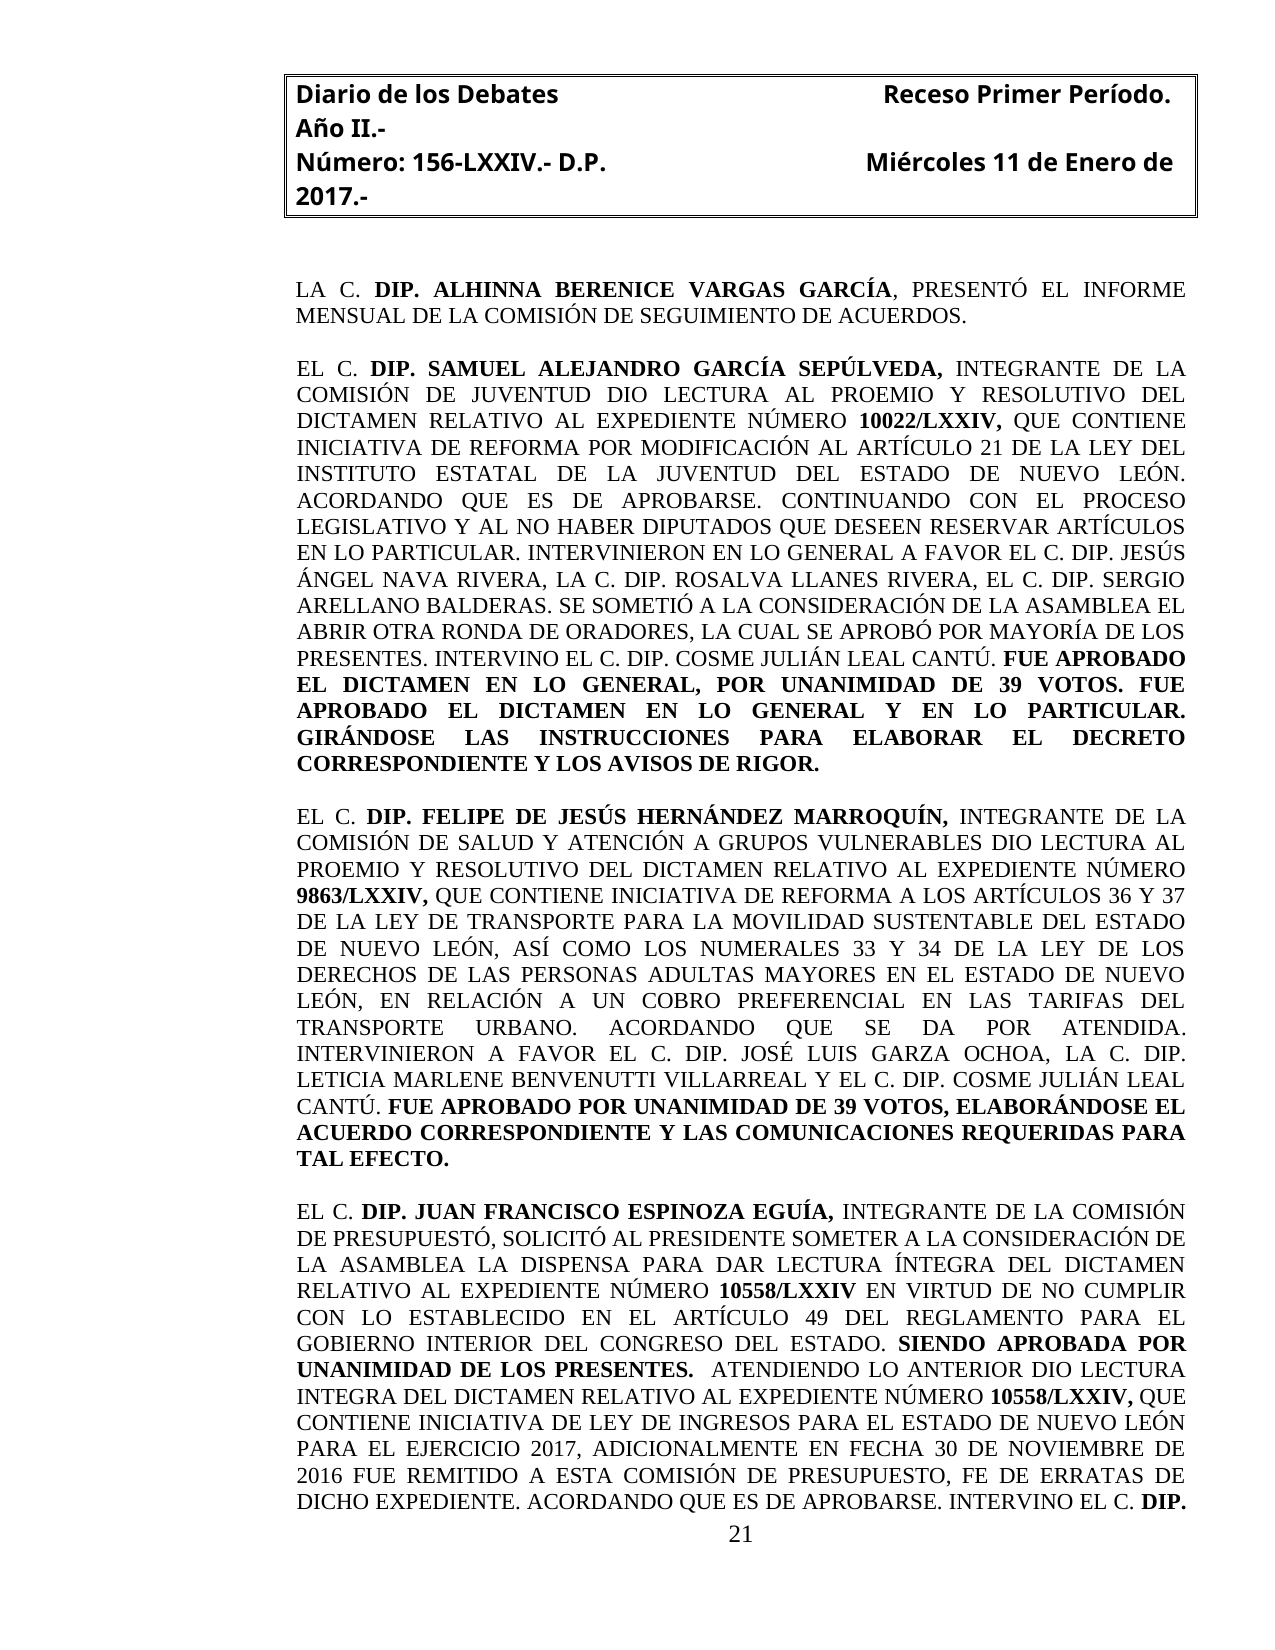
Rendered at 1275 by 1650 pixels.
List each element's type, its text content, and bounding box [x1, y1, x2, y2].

text LA C. DIP. ALHINNA BERENICE VARGAS GARCÍA, PRESENTÓ EL INFORME MENSUAL DE LA COMISIÓN DE SEGUIMIENTO DE ACUERDOS. [295, 276, 1186, 328]
text EL C. DIP. FELIPE DE JESÚS HERNÁNDEZ MARROQUÍN, INTEGRANTE DE LA COMISIÓN DE SALUD Y ATENCIÓN A GRUPOS VULNERABLES DIO LECTURA AL PROEMIO Y RESOLUTIVO DEL DICTAMEN RELATIVO AL EXPEDIENTE NÚMERO 9863/LXXIV, QUE CONTIENE INICIATIVA DE REFORMA A LOS ARTÍCULOS 36 Y 37 DE LA LEY DE TRANSPORTE PARA LA MOVILIDAD SUSTENTABLE DEL ESTADO DE NUEVO LEÓN, ASÍ COMO LOS NUMERALES 33 Y 34 DE LA LEY DE LOS DERECHOS DE LAS PERSONAS ADULTAS MAYORES EN EL ESTADO DE NUEVO LEÓN, EN RELACIÓN A UN COBRO PREFERENCIAL EN LAS TARIFAS DEL TRANSPORTE URBANO. ACORDANDO QUE SE DA POR ATENDIDA. INTERVINIERON A FAVOR EL C. DIP. JOSÉ LUIS GARZA OCHOA, LA C. DIP. LETICIA MARLENE BENVENUTTI VILLARREAL Y EL C. DIP. COSME JULIÁN LEAL CANTÚ. FUE APROBADO POR UNANIMIDAD DE 39 VOTOS, ELABORÁNDOSE EL ACUERDO CORRESPONDIENTE Y LAS COMUNICACIONES REQUERIDAS PARA TAL EFECTO. [296, 803, 1186, 1172]
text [296, 1198, 1186, 1514]
text EL C. DIP. SAMUEL ALEJANDRO GARCÍA SEPÚLVEDA, INTEGRANTE DE LA COMISIÓN DE JUVENTUD DIO LECTURA AL PROEMIO Y RESOLUTIVO DEL DICTAMEN RELATIVO AL EXPEDIENTE NÚMERO 10022/LXXIV, QUE CONTIENE INICIATIVA DE REFORMA POR MODIFICACIÓN AL ARTÍCULO 21 DE LA LEY DEL INSTITUTO ESTATAL DE LA JUVENTUD DEL ESTADO DE NUEVO LEÓN. ACORDANDO QUE ES DE APROBARSE. CONTINUANDO CON EL PROCESO LEGISLATIVO Y AL NO HABER DIPUTADOS QUE DESEEN RESERVAR ARTÍCULOS EN LO PARTICULAR. INTERVINIERON EN LO GENERAL A FAVOR EL C. DIP. JESÚS ÁNGEL NAVA RIVERA, LA C. DIP. ROSALVA LLANES RIVERA, EL C. DIP. SERGIO ARELLANO BALDERAS. SE SOMETIÓ A LA CONSIDERACIÓN DE LA ASAMBLEA EL ABRIR OTRA RONDA DE ORADORES, LA CUAL SE APROBÓ POR MAYORÍA DE LOS PRESENTES. INTERVINO EL C. DIP. COSME JULIÁN LEAL CANTÚ. FUE APROBADO EL DICTAMEN EN LO GENERAL, POR UNANIMIDAD DE 39 VOTOS. FUE APROBADO EL DICTAMEN EN LO GENERAL Y EN LO PARTICULAR. GIRÁNDOSE LAS INSTRUCCIONES PARA ELABORAR EL DECRETO CORRESPONDIENTE Y LOS AVISOS DE RIGOR. [296, 355, 1186, 777]
